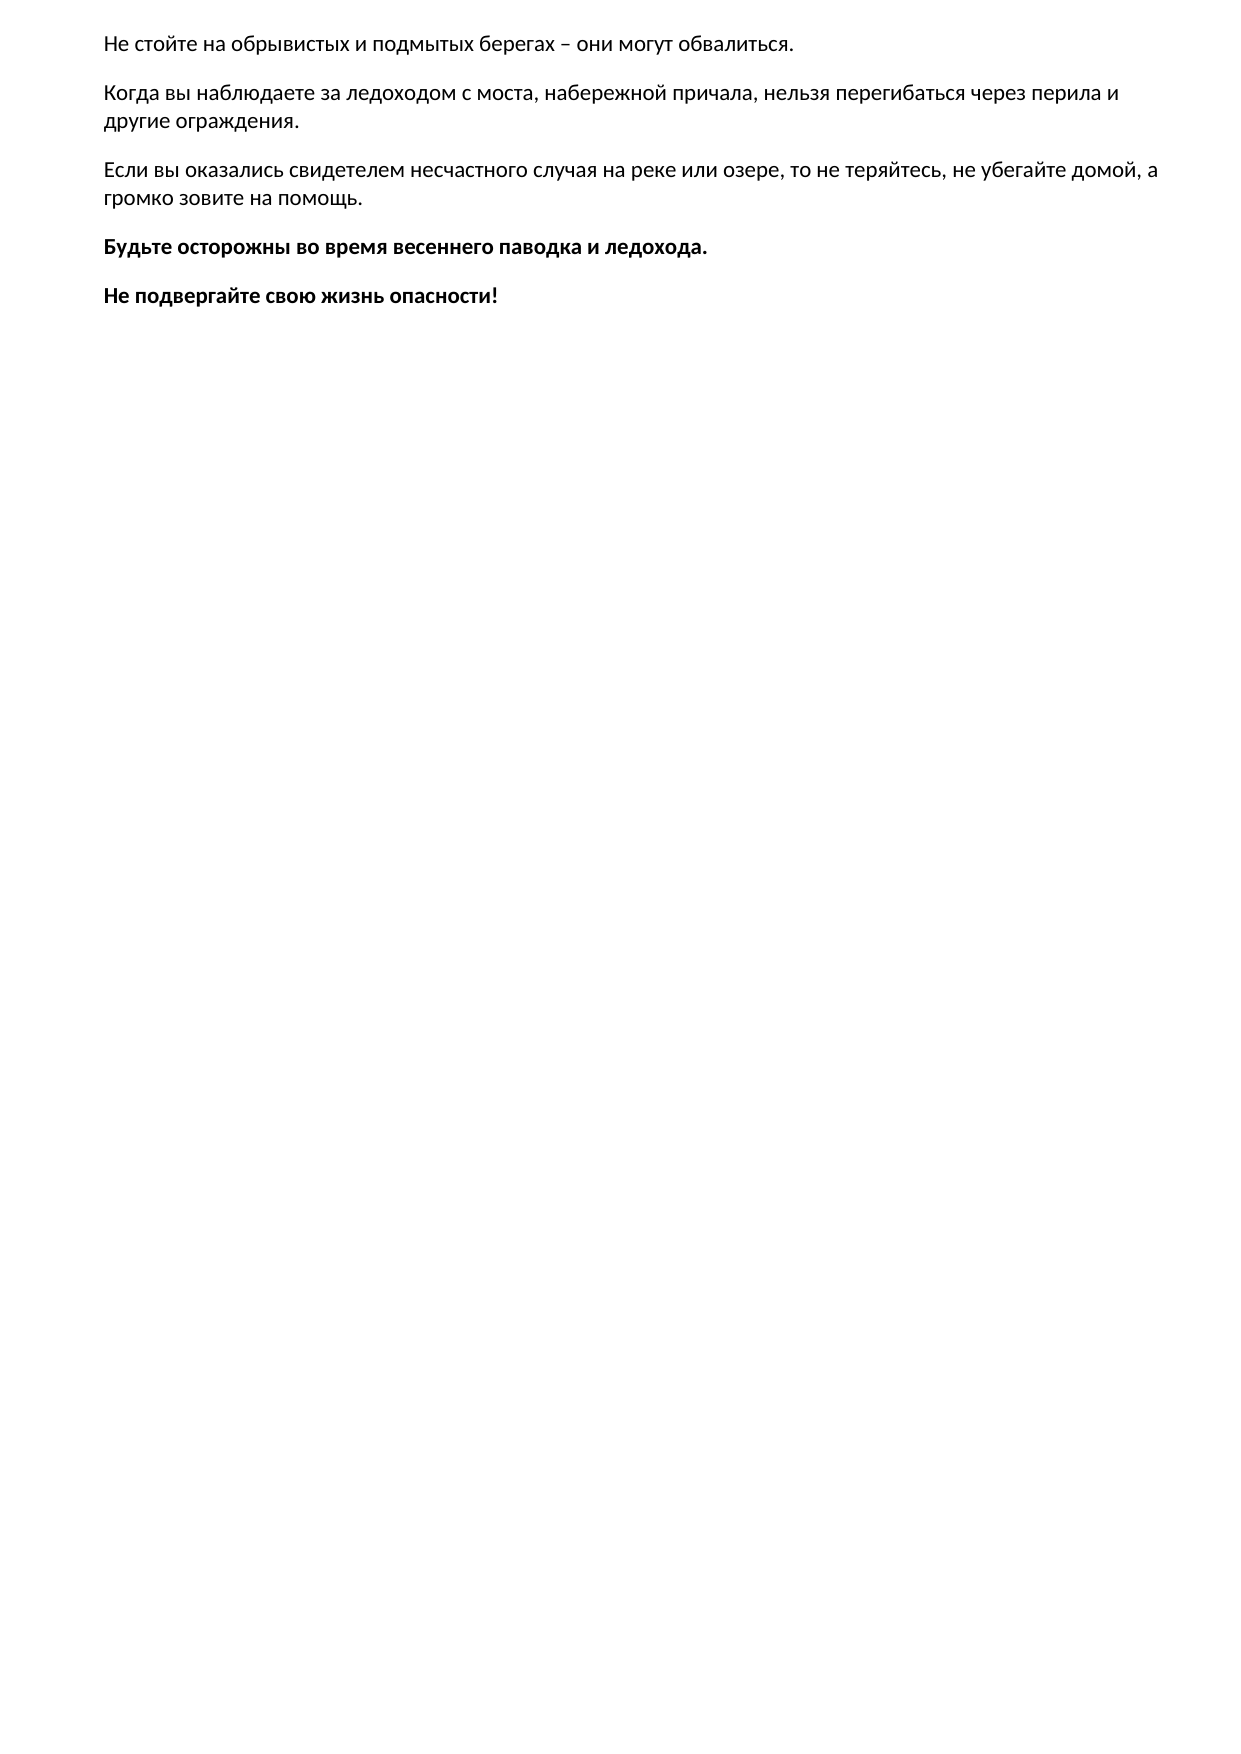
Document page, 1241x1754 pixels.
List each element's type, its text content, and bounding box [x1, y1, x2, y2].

text Когда вы наблюдаете за ледоходом с моста, набережной причала, нельзя перегибаться через перила и другие ограждения. [103, 78, 1181, 134]
text Не стойте на обрывистых и подмытых берегах – они могут обвалиться. [103, 29, 1181, 58]
text Не подвергайте свою жизнь опасности! [103, 281, 1181, 309]
text Будьте осторожны во время весеннего паводка и ледохода. [103, 232, 1181, 260]
text Если вы оказались свидетелем несчастного случая на реке или озере, то не теряйтесь, не убегайте домой, а громко зовите на помощь. [103, 155, 1181, 211]
